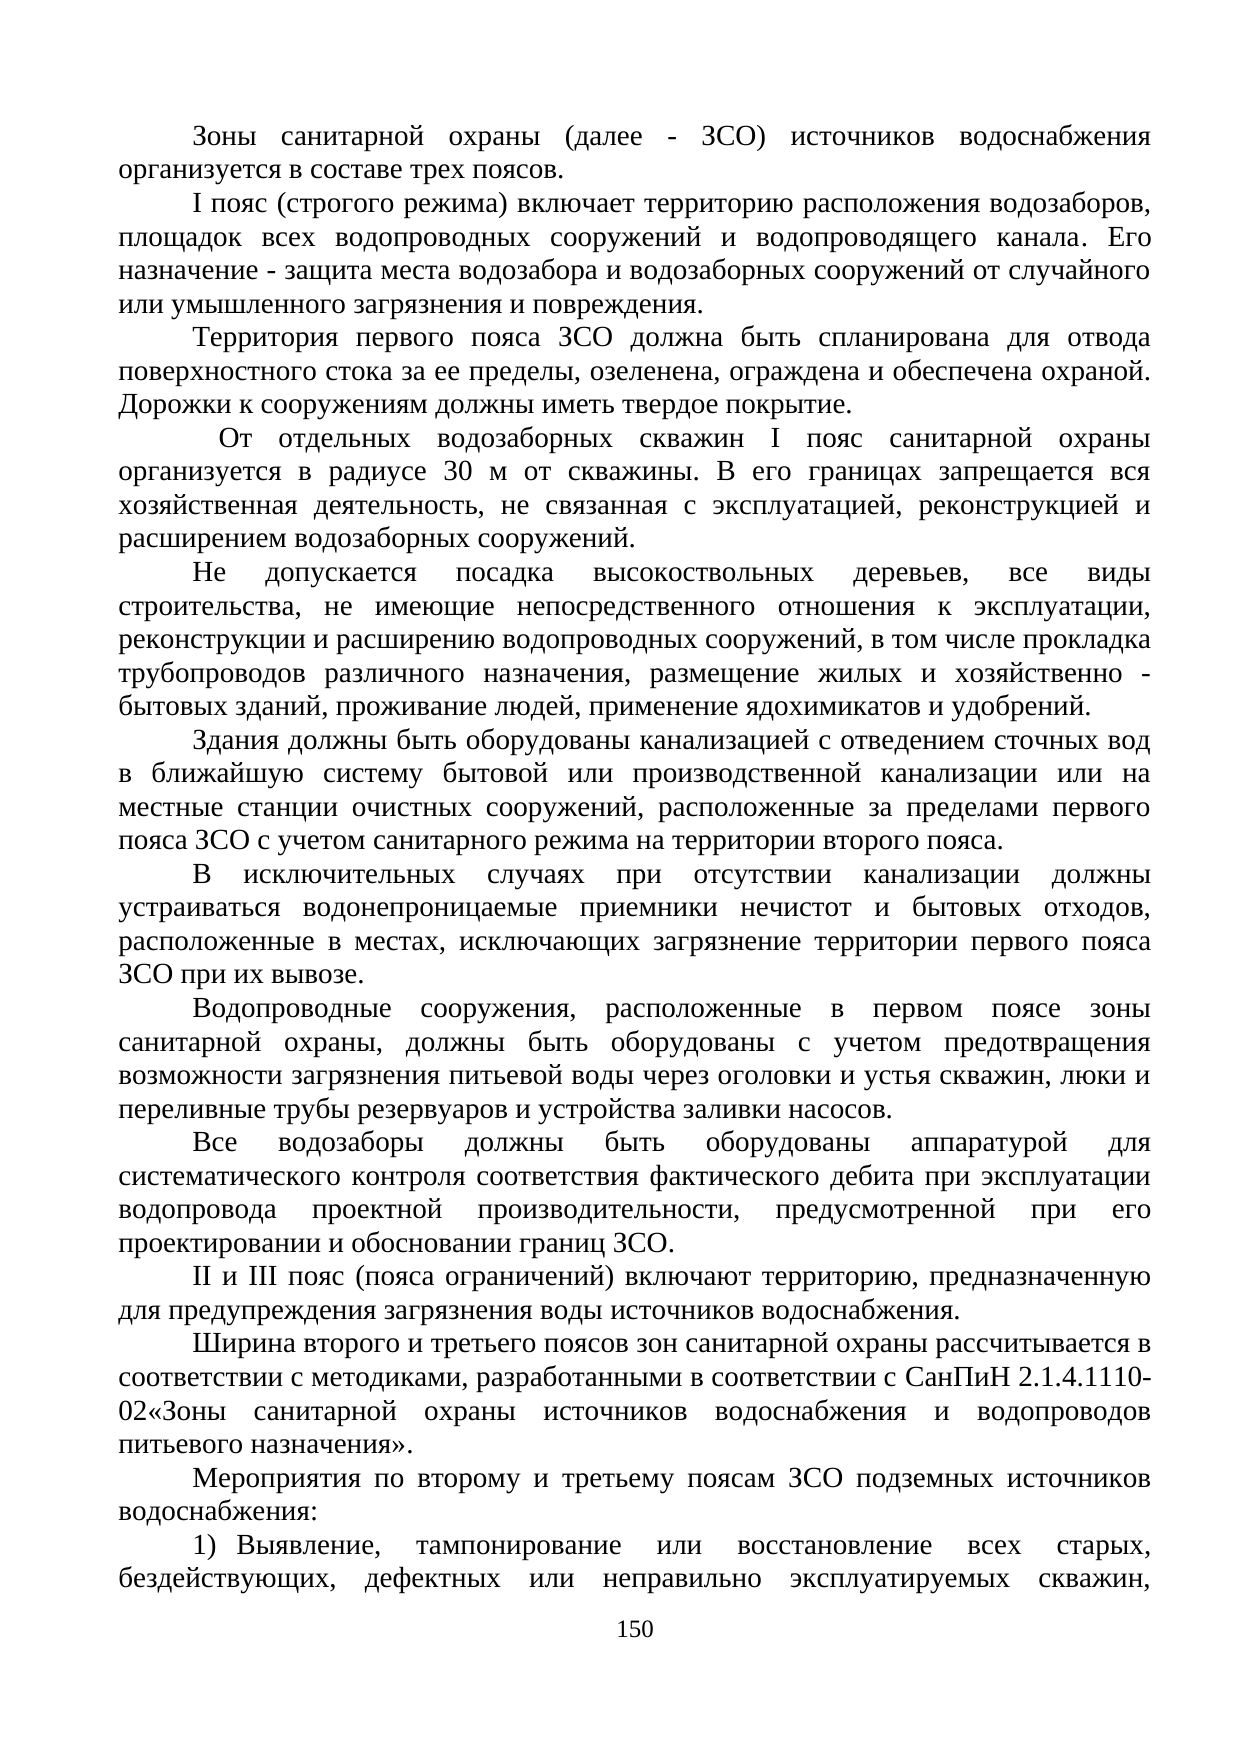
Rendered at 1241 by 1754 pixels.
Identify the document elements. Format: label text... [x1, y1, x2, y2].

text Мероприятия по второму и третьему поясам ЗСО подземных источников водоснабжения: [118, 1460, 1152, 1527]
text Все водозаборы должны быть оборудованы аппаратурой для систематического контроля соответствия фактического дебита при эксплуатации водопровода проектной производительности, предусмотренной при его проектировании и обосновании границ ЗСО. [118, 1124, 1152, 1258]
text Ширина второго и третьего поясов зон санитарной охраны рассчитывается в соответствии с методиками, разработанными в соответствии с СанПиН 2.1.4.1110-02«Зоны санитарной охраны источников водоснабжения и водопроводов питьевого назначения». [118, 1326, 1152, 1460]
text Здания должны быть оборудованы канализацией с отведением сточных вод в ближайшую систему бытовой или производственной канализации или на местные станции очистных сооружений, расположенные за пределами первого пояса ЗСО с учетом санитарного режима на территории второго пояса. [118, 722, 1152, 856]
text Территория первого пояса ЗСО должна быть спланирована для отвода поверхностного стока за ее пределы, озеленена, ограждена и обеспечена охраной. Дорожки к сооружениям должны иметь твердое покрытие. [118, 319, 1152, 420]
text Водопроводные сооружения, расположенные в первом поясе зоны санитарной охраны, должны быть оборудованы с учетом предотвращения возможности загрязнения питьевой воды через оголовки и устья скважин, люки и переливные трубы резервуаров и устройства заливки насосов. [118, 990, 1152, 1124]
text Не допускается посадка высокоствольных деревьев, все виды строительства, не имеющие непосредственного отношения к эксплуатации, реконструкции и расширению водопроводных сооружений, в том числе прокладка трубопроводов различного назначения, размещение жилых и хозяйственно - бытовых зданий, проживание людей, применение ядохимикатов и удобрений. [118, 554, 1152, 722]
text II и III пояс (пояса ограничений) включают территорию, предназначенную для предупреждения загрязнения воды источников водоснабжения. [118, 1258, 1152, 1326]
text Зоны санитарной охраны (далее - ЗСО) источников водоснабжения организуется в составе трех поясов. [118, 118, 1152, 185]
text В исключительных случаях при отсутствии канализации должны устраиваться водонепроницаемые приемники нечистот и бытовых отходов, расположенные в местах, исключающих загрязнение территории первого пояса ЗСО при их вывозе. [118, 856, 1152, 990]
text От отдельных водозаборных скважин I пояс санитарной охраны организуется в радиусе 30 м от скважины. В его границах запрещается вся хозяйственная деятельность, не связанная с эксплуатацией, реконструкцией и расширением водозаборных сооружений. [118, 420, 1152, 554]
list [118, 1527, 1152, 1594]
text I пояс (строгого режима) включает территорию расположения водозаборов, площадок всех водопроводных сооружений и водопроводящего канала. Его назначение - защита места водозабора и водозаборных сооружений от случайного или умышленного загрязнения и повреждения. [118, 219, 1152, 319]
